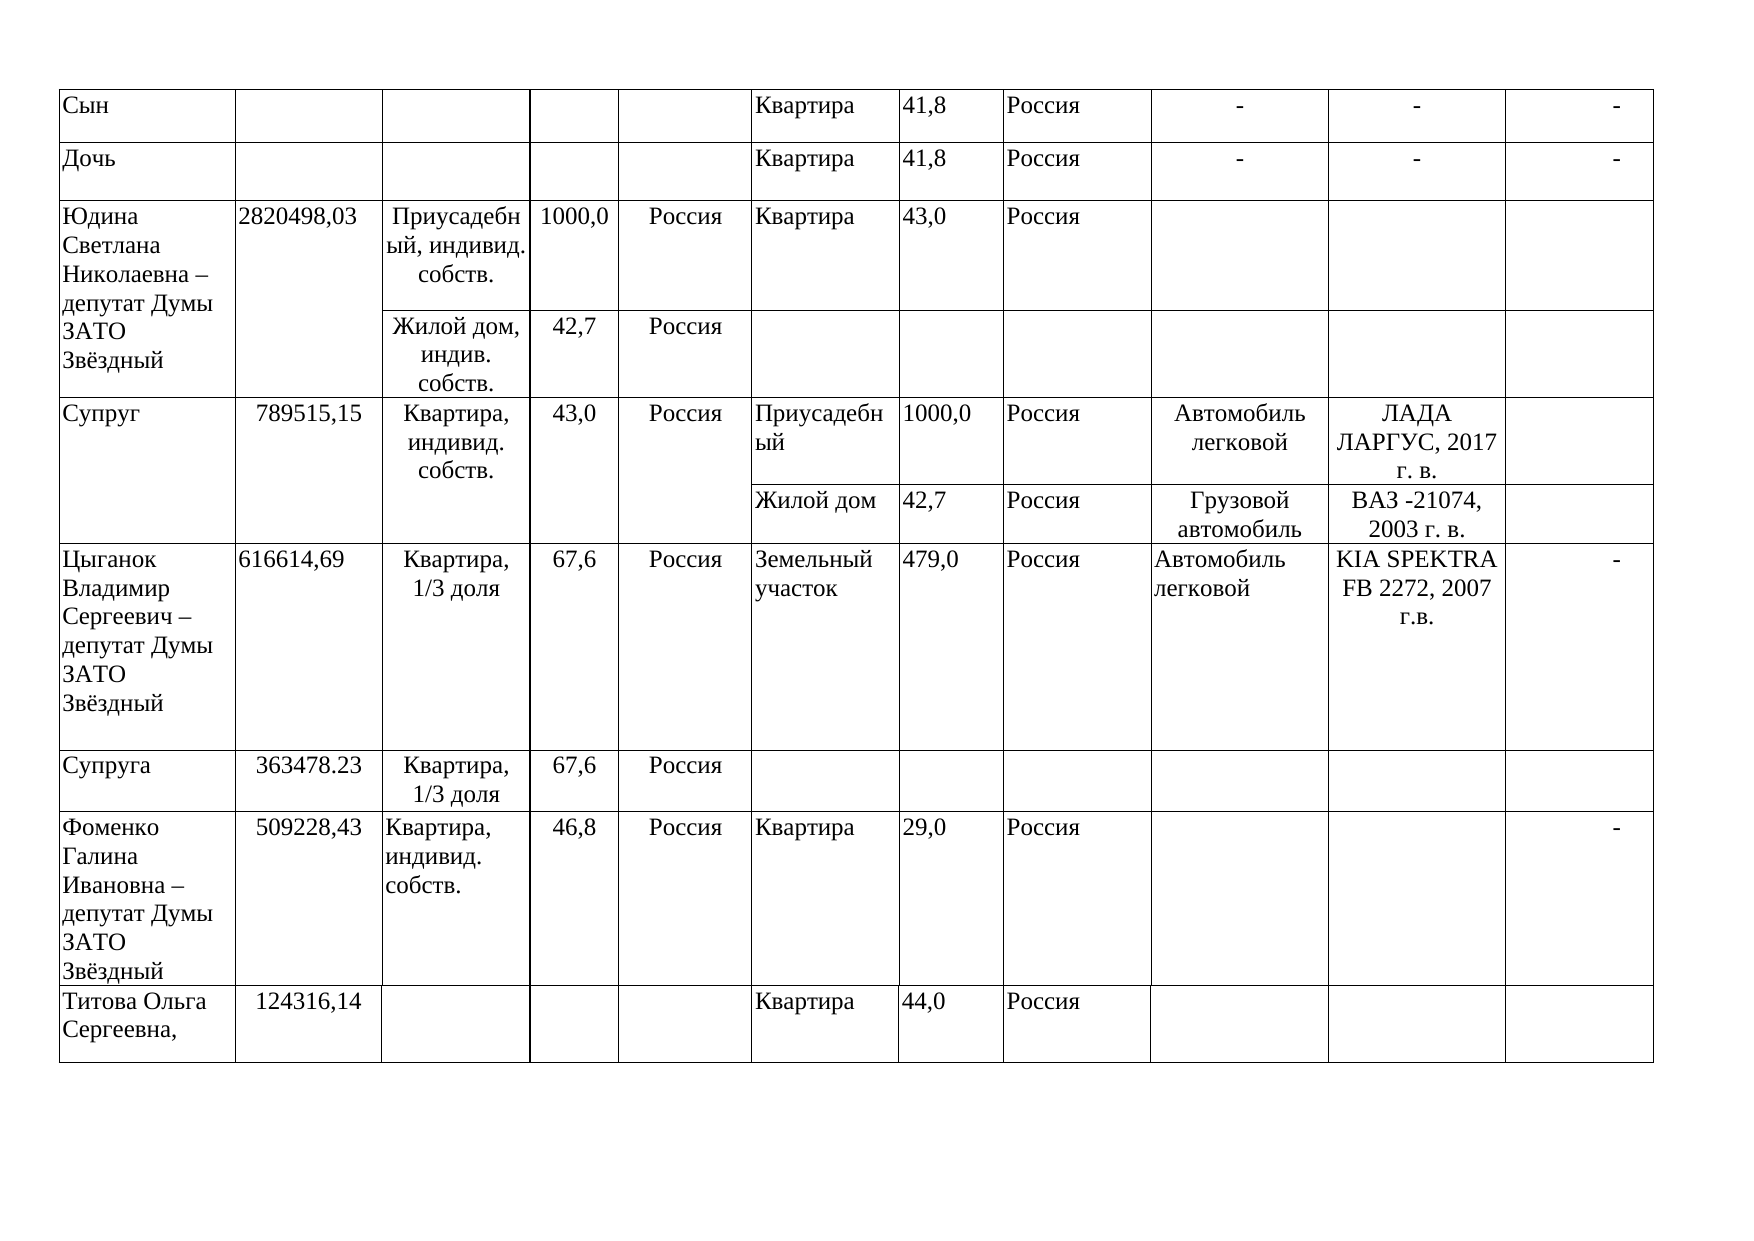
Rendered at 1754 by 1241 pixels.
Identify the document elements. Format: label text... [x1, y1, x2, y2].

table_cell 29,0 [900, 812, 1003, 985]
table_cell 363478.23 [236, 751, 382, 811]
table_cell Грузовой автомобиль [1152, 485, 1328, 543]
table_cell 67,6 [531, 751, 618, 811]
table_cell 124316,14 [236, 986, 381, 1062]
table_cell 616614,69 [236, 544, 382, 749]
table_cell Россия [619, 398, 751, 543]
table_cell 46,8 [531, 812, 618, 985]
table_cell Квартира [752, 812, 899, 985]
table_cell [1506, 485, 1653, 543]
table_cell Жилой дом, индив. собств. [383, 311, 529, 397]
table_cell [1329, 201, 1505, 310]
table_cell Россия [1004, 986, 1150, 1062]
table_cell - [1152, 143, 1328, 200]
table_cell [1152, 311, 1328, 397]
table_cell - [1506, 143, 1653, 200]
table_cell [236, 143, 382, 200]
table_cell Квартира [752, 986, 898, 1062]
table_cell 43,0 [900, 201, 1003, 310]
table_cell Автомобиль легковой [1152, 398, 1328, 484]
table_cell - [1152, 90, 1328, 142]
table_cell [531, 143, 618, 200]
table_cell Квартира, индивид. собств. [383, 398, 529, 543]
table_cell [236, 90, 382, 142]
table_cell Квартира [752, 90, 899, 142]
table_cell Россия [619, 201, 751, 310]
table_cell 44,0 [899, 986, 1003, 1062]
table_cell - [1506, 90, 1653, 142]
table_cell - [1329, 143, 1505, 200]
table_cell [382, 986, 529, 1062]
table_cell [1151, 986, 1328, 1062]
table_cell [1329, 812, 1505, 985]
table_cell [531, 90, 618, 142]
table_cell Квартира, 1/3 доля [383, 751, 529, 811]
table_cell [1329, 986, 1505, 1062]
table_cell [1329, 311, 1505, 397]
table_cell Россия [619, 812, 751, 985]
table_cell [383, 143, 529, 200]
table_cell Квартира [752, 201, 899, 310]
table_cell [752, 751, 899, 811]
table_cell [1004, 751, 1151, 811]
table_cell [752, 311, 899, 397]
table_cell 1000,0 [900, 398, 1003, 484]
table_cell Дочь [60, 143, 235, 200]
table_cell [1152, 751, 1328, 811]
table_cell [531, 986, 618, 1062]
table_cell 67,6 [531, 544, 618, 749]
table_cell Квартира [752, 143, 899, 200]
table_cell 42,7 [900, 485, 1003, 543]
table_cell Фоменко Галина Ивановна – депутат Думы ЗАТО Звёздный [60, 812, 235, 985]
table_cell 41,8 [900, 143, 1003, 200]
table_cell ВАЗ -21074, 2003 г. в. [1329, 485, 1505, 543]
table_cell [1329, 751, 1505, 811]
table_cell - [1506, 812, 1653, 985]
table_cell Приусадебный [752, 398, 899, 484]
table_cell 1000,0 [531, 201, 618, 310]
table_cell [1506, 311, 1653, 397]
table_cell KIA SPEKTRA FB 2272, 2007 г.в. [1329, 544, 1505, 749]
table_cell [1004, 311, 1151, 397]
table_cell Россия [1004, 398, 1151, 484]
table_cell 789515,15 [236, 398, 382, 543]
table_cell 479,0 [900, 544, 1003, 749]
table_cell [619, 90, 751, 142]
table_cell Жилой дом [752, 485, 899, 543]
table_cell Автомобиль легковой [1152, 544, 1328, 749]
table_cell Юдина Светлана Николаевна – депутат Думы ЗАТО Звёздный [60, 201, 235, 397]
table_cell - [1329, 90, 1505, 142]
table_cell [619, 986, 751, 1062]
table_cell [1506, 986, 1653, 1062]
table_cell Сын [60, 90, 235, 142]
table_cell - [1506, 544, 1653, 749]
table_cell Россия [1004, 143, 1151, 200]
table_cell Россия [1004, 201, 1151, 310]
table_cell [383, 90, 529, 142]
table_cell Россия [619, 751, 751, 811]
table_cell Супруг [60, 398, 235, 543]
table_cell Россия [1004, 544, 1151, 749]
table_cell 41,8 [900, 90, 1003, 142]
table_cell [1506, 398, 1653, 484]
table_cell [900, 751, 1003, 811]
table_cell Россия [619, 544, 751, 749]
table_cell Квартира, индивид. собств. [383, 812, 529, 985]
table_cell 43,0 [531, 398, 618, 543]
table_cell [1506, 751, 1653, 811]
table_cell 509228,43 [236, 812, 382, 985]
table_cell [60, 986, 235, 1062]
table_cell [1506, 201, 1653, 310]
table_cell Россия [1004, 90, 1151, 142]
table_cell Россия [619, 311, 751, 397]
table_cell Земельный участок [752, 544, 899, 749]
table_cell 2820498,03 [236, 201, 382, 397]
table_cell Россия [1004, 485, 1151, 543]
table_cell Супруга [60, 751, 235, 811]
table_cell [619, 143, 751, 200]
table_cell ЛАДА ЛАРГУС, 2017 г. в. [1329, 398, 1505, 484]
table_cell [1152, 812, 1328, 985]
table_cell Цыганок Владимир Сергеевич – депутат Думы ЗАТО Звёздный [60, 544, 235, 749]
table_cell 42,7 [531, 311, 618, 397]
table_cell Приусадебный, индивид. собств. [383, 201, 529, 310]
table_cell [1152, 201, 1328, 310]
table_cell Россия [1004, 812, 1151, 985]
table_cell Квартира, 1/3 доля [383, 544, 529, 749]
table_cell [900, 311, 1003, 397]
